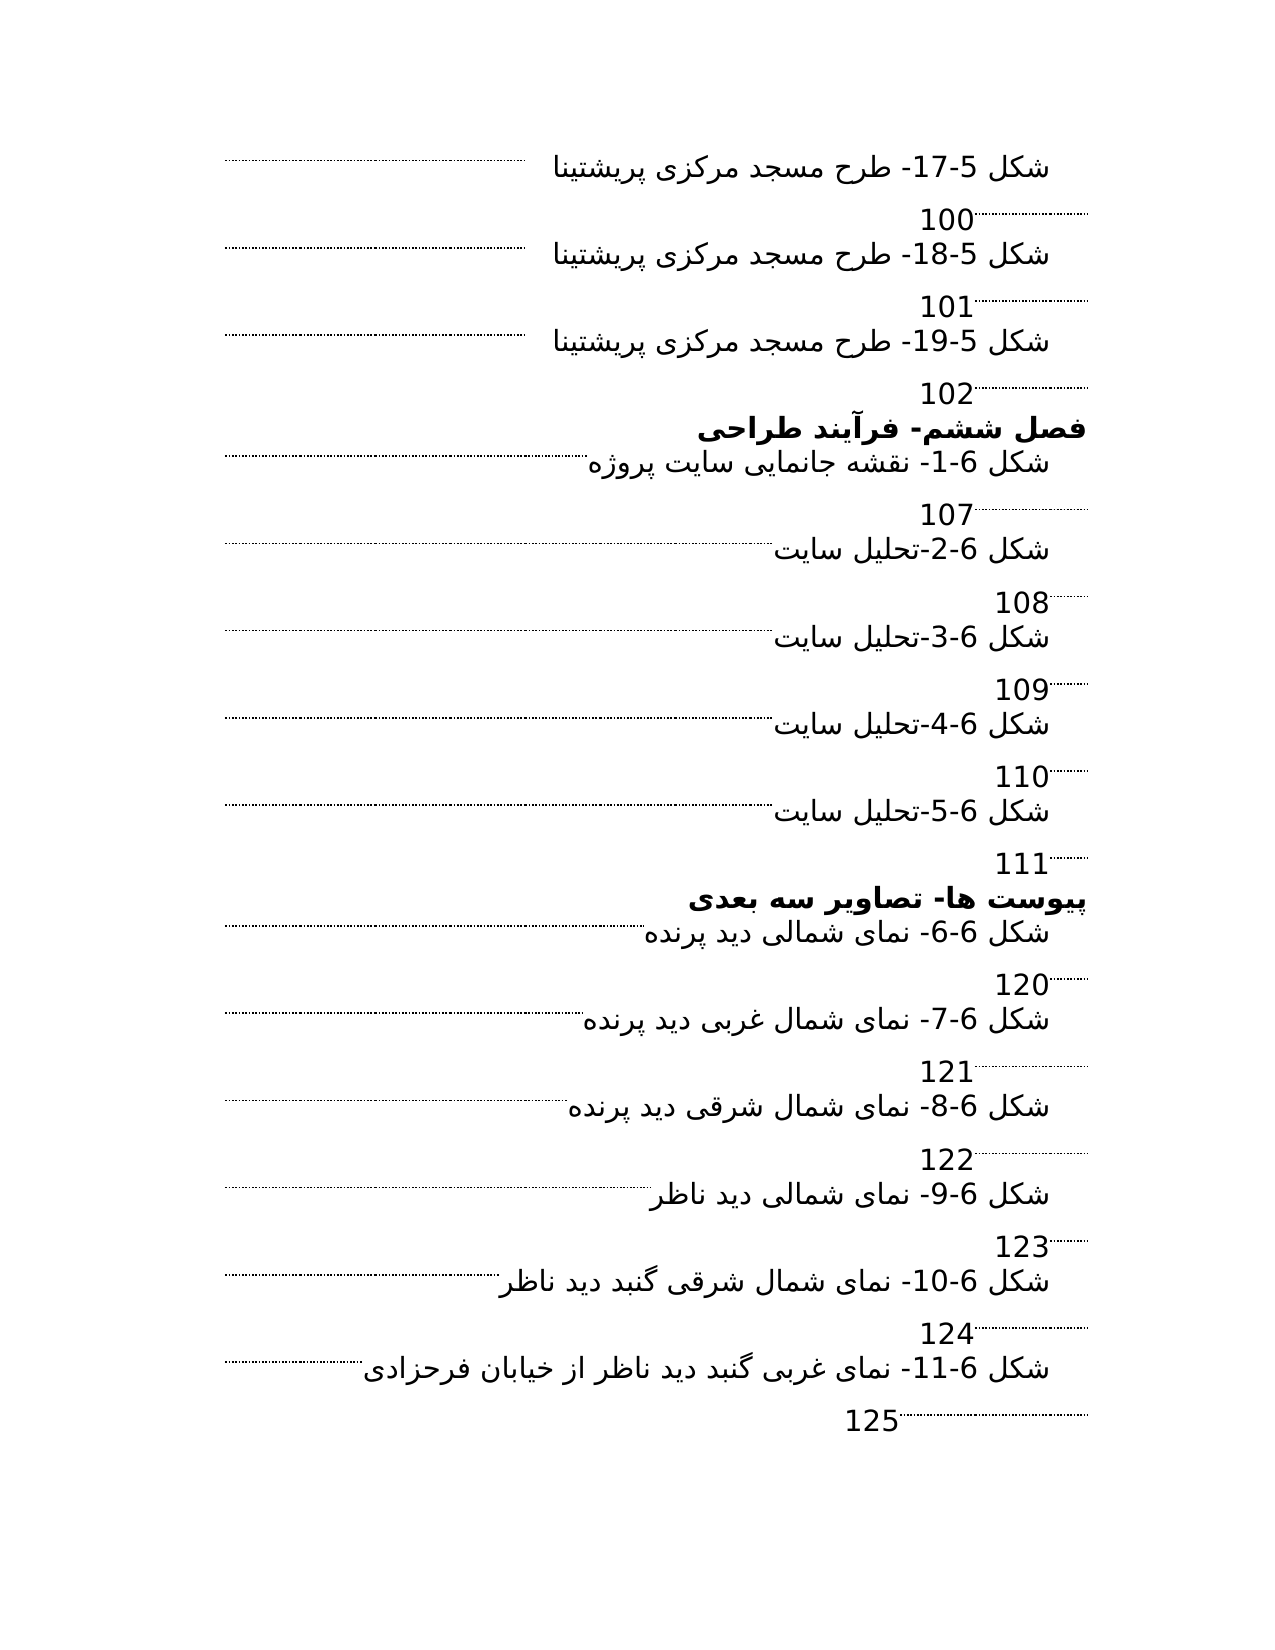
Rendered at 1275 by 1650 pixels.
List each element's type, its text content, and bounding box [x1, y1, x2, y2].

text شکل 6-9- نمای شمالی دید ناظر 123 [150, 1177, 1087, 1264]
text شکل 6-6- نمای شمالی دید پرنده 120 [150, 915, 1087, 1003]
text شکل 5-17- طرح مسجد مرکزی پریشتینا 100 [150, 150, 1087, 237]
text شکل 6-10- نمای شمال شرقی گنبد دید ناظر 124 [150, 1264, 1087, 1351]
text شکل 6-11- نمای غربی گنبد دید ناظر از خیابان فرحزادی 125 [150, 1351, 1087, 1438]
text شکل 6-3-تحلیل سایت 109 [150, 620, 1087, 707]
text شکل 6-5-تحلیل سایت 111 [150, 794, 1087, 881]
text شکل 6-7- نمای شمال غربی دید پرنده 121 [150, 1003, 1087, 1090]
text شکل 5-18- طرح مسجد مرکزی پریشتینا 101 [150, 237, 1087, 324]
text شکل 6-1- نقشه جانمایی سایت پروژه 107 [150, 446, 1087, 533]
text شکل 5-19- طرح مسجد مرکزی پریشتینا 102 [150, 324, 1087, 412]
text پیوست ها- تصاویر سه بعدی [150, 881, 1087, 915]
text شکل 6-2-تحلیل سایت 108 [150, 533, 1087, 620]
text شکل 6-4-تحلیل سایت 110 [150, 707, 1087, 794]
text فصل ششم- فرآیند طراحی [150, 412, 1087, 446]
text شکل 6-8- نمای شمال شرقی دید پرنده 122 [150, 1090, 1087, 1177]
